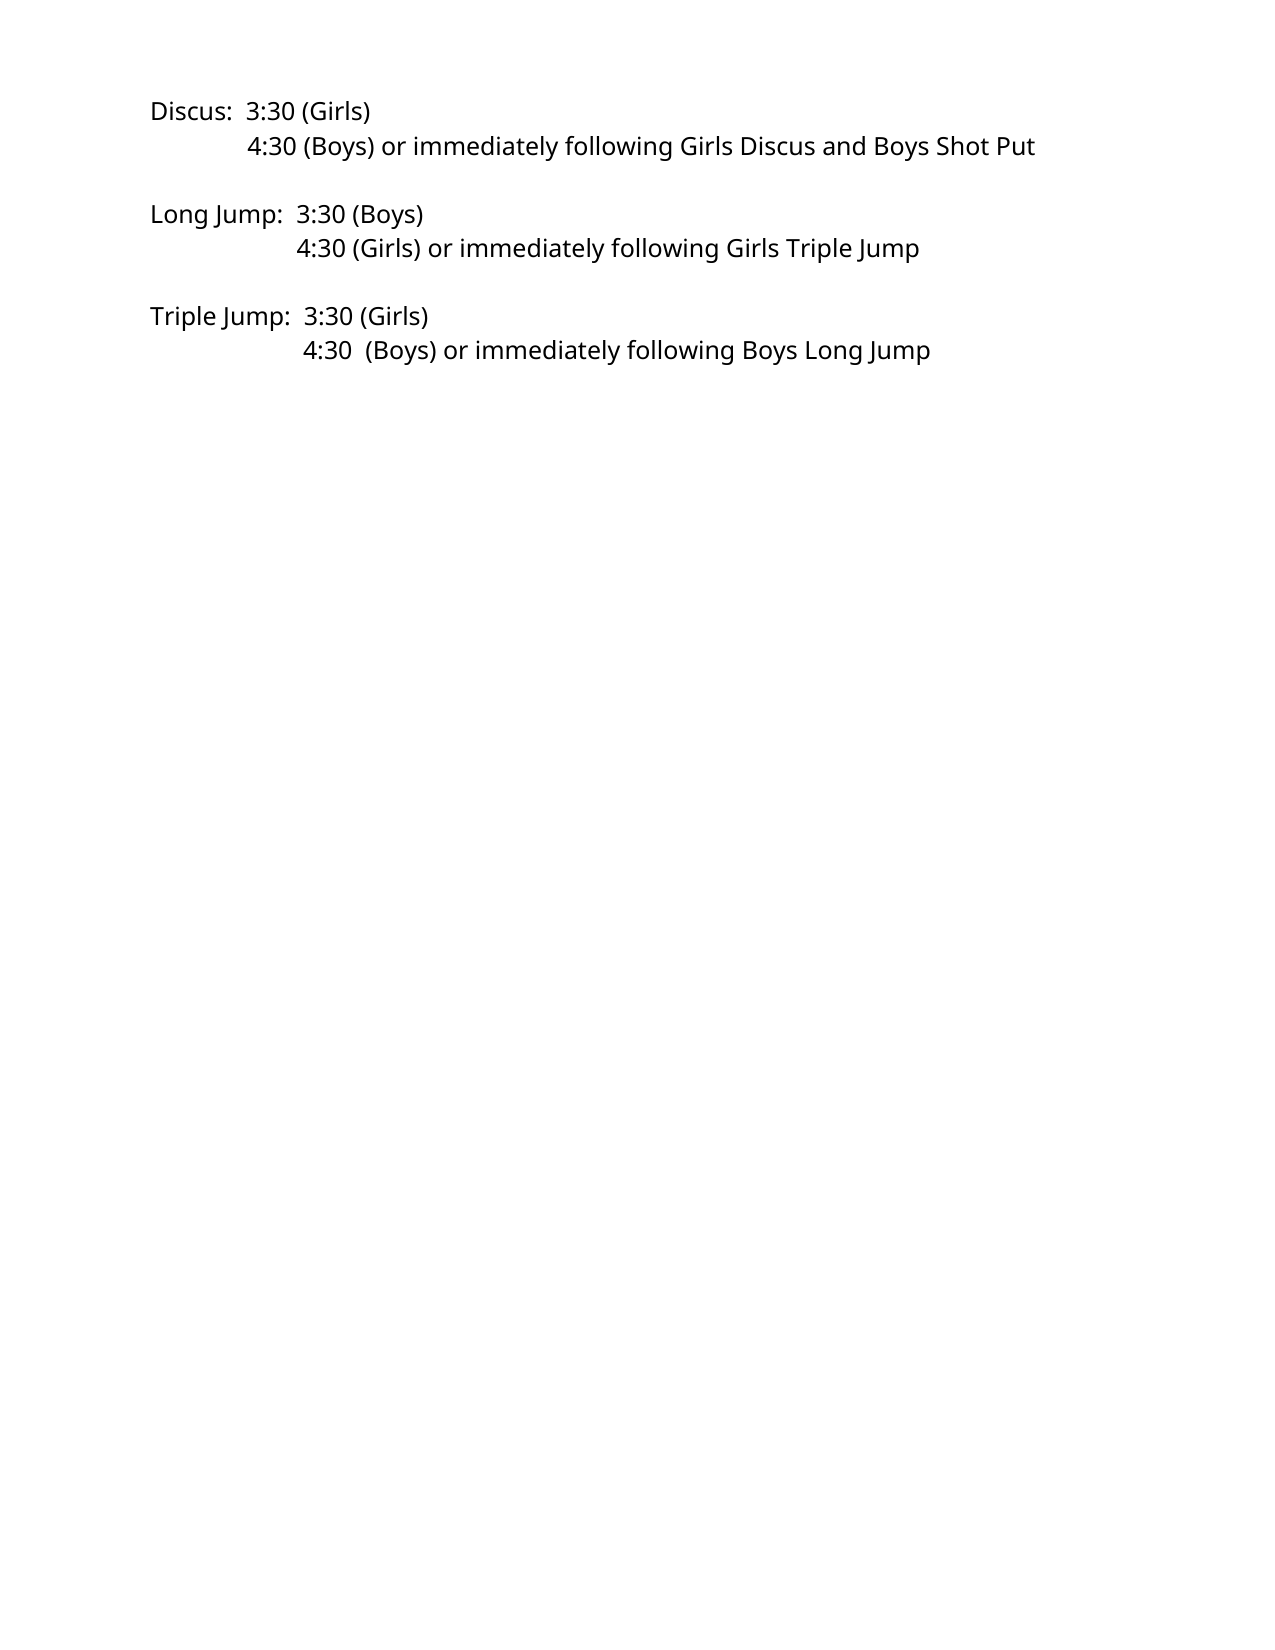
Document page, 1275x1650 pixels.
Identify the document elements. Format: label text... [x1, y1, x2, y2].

text (Boys) or immediately following Girls Discus and Boys Shot Put [75, 128, 1200, 162]
text Triple Jump: (Girls) [75, 298, 1200, 332]
text Discus: (Girls) [75, 94, 1200, 128]
text (Boys) or immediately following Boys Long Jump [75, 332, 1200, 367]
text (Girls) or immediately following Girls Triple Jump [75, 230, 1200, 264]
text Long Jump: (Boys) [75, 196, 1200, 230]
